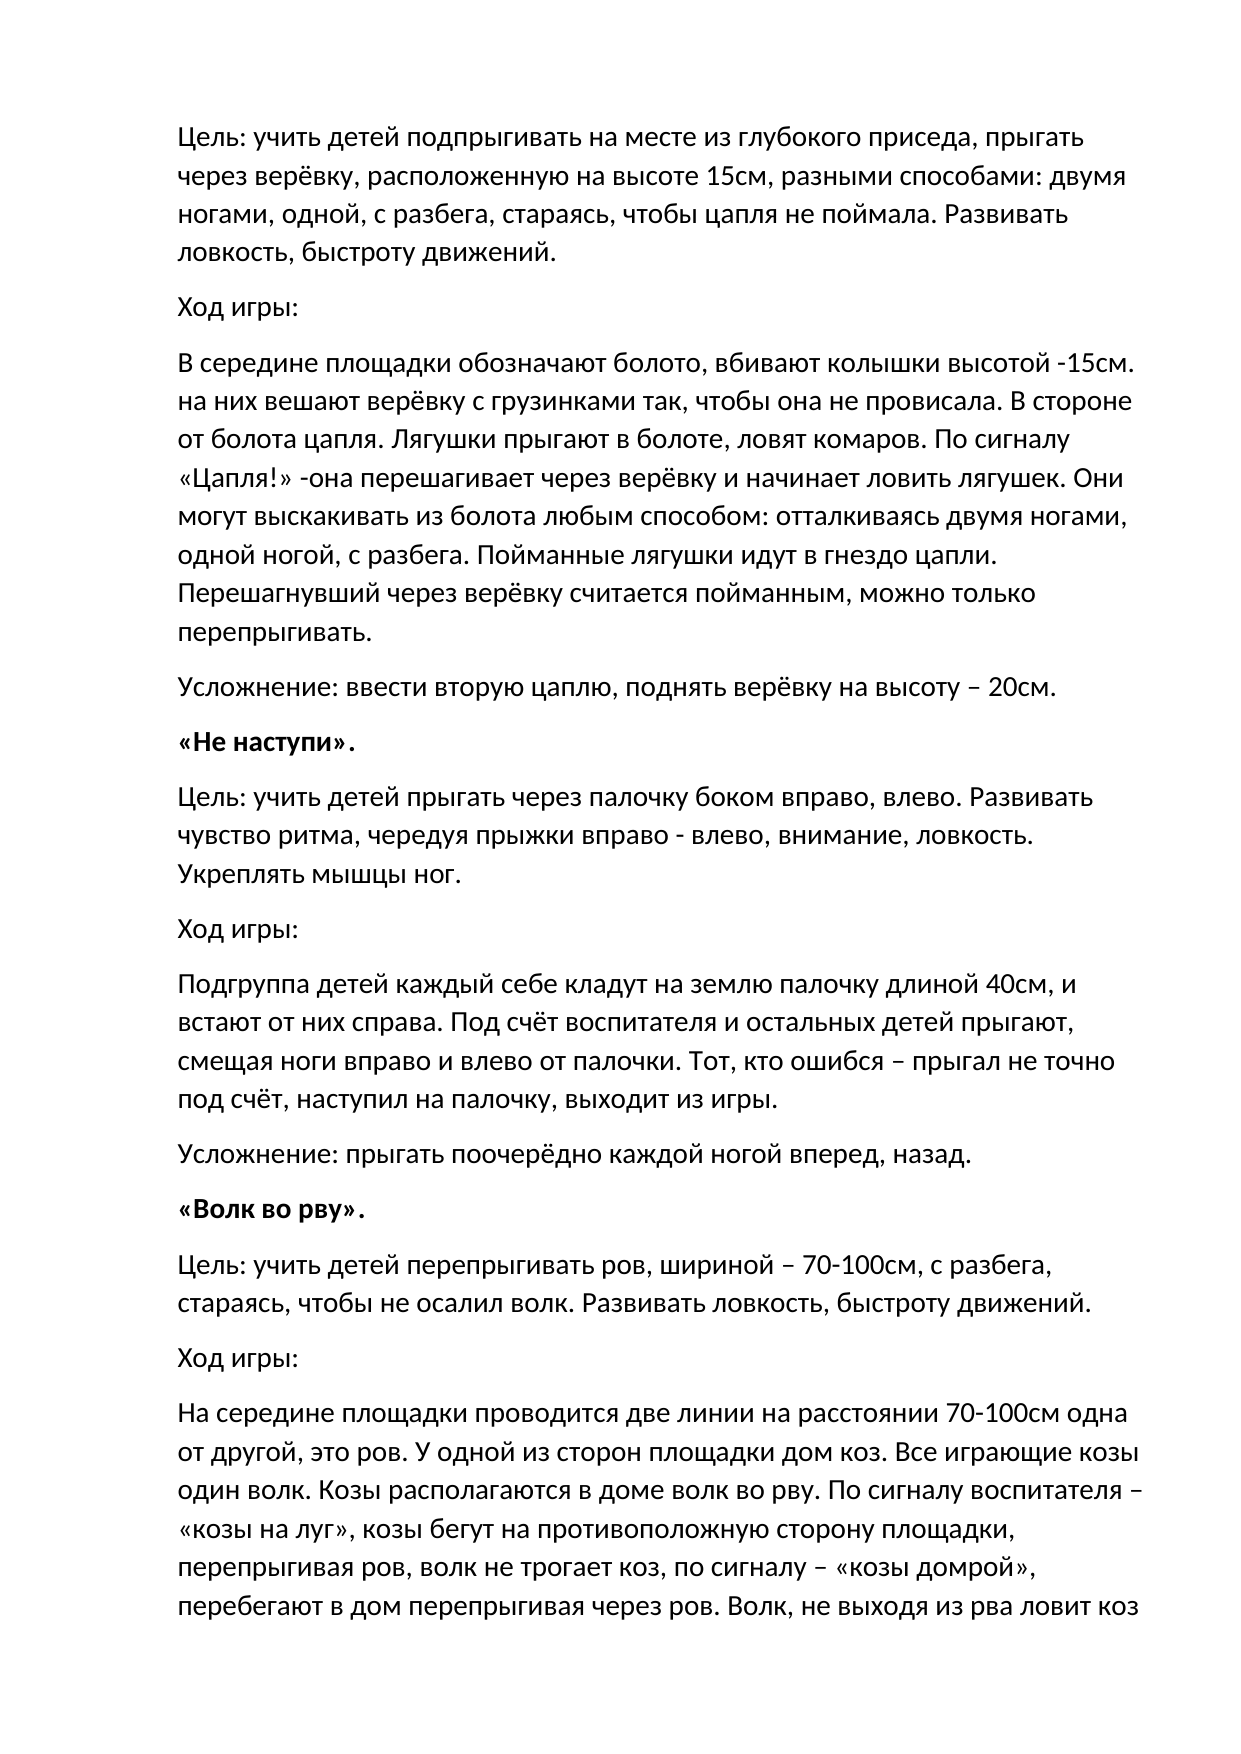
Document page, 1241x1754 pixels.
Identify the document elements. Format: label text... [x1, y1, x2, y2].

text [177, 1394, 1152, 1622]
text Усложнение: прыгать поочерёдно каждой ногой вперед, назад. [177, 1136, 1152, 1171]
text Цель: учить детей перепрыгивать ров, шириной – 70-100см, с разбега, стараясь, чтобы не осалил волк. Развивать ловкость, быстроту движений. [177, 1246, 1152, 1320]
text Ход игры: [177, 288, 1152, 324]
text Ход игры: [177, 1339, 1152, 1375]
text Подгруппа детей каждый себе кладут на землю палочку длиной 40см, и встают от них справа. Под счёт воспитателя и остальных детей прыгают, смещая ноги вправо и влево от палочки. Тот, кто ошибся – прыгал не точно под счёт, наступил на палочку, выходит из игры. [177, 965, 1152, 1116]
text Цель: учить детей подпрыгивать на месте из глубокого приседа, прыгать через верёвку, расположенную на высоте 15см, разными способами: двумя ногами, одной, с разбега, стараясь, чтобы цапля не поймала. Развивать ловкость, быстроту движений. [177, 118, 1152, 269]
text «Не наступи». [177, 723, 1152, 758]
text Ход игры: [177, 910, 1152, 946]
text «Волк во рву». [177, 1191, 1152, 1226]
text Усложнение: ввести вторую цаплю, поднять верёвку на высоту – 20см. [177, 668, 1152, 703]
text В середине площадки обозначают болото, вбивают колышки высотой -15см. на них вешают верёвку с грузинками так, чтобы она не провисала. В стороне от болота цапля. Лягушки прыгают в болоте, ловят комаров. По сигналу «Цапля!» -она перешагивает через верёвку и начинает ловить лягушек. Они могут выскакивать из болота любым способом: отталкиваясь двумя ногами, одной ногой, с разбега. Пойманные лягушки идут в гнездо цапли. Перешагнувший через верёвку считается пойманным, можно только перепрыгивать. [177, 344, 1152, 648]
text Цель: учить детей прыгать через палочку боком вправо, влево. Развивать чувство ритма, чередуя прыжки вправо - влево, внимание, ловкость. Укреплять мышцы ног. [177, 778, 1152, 891]
